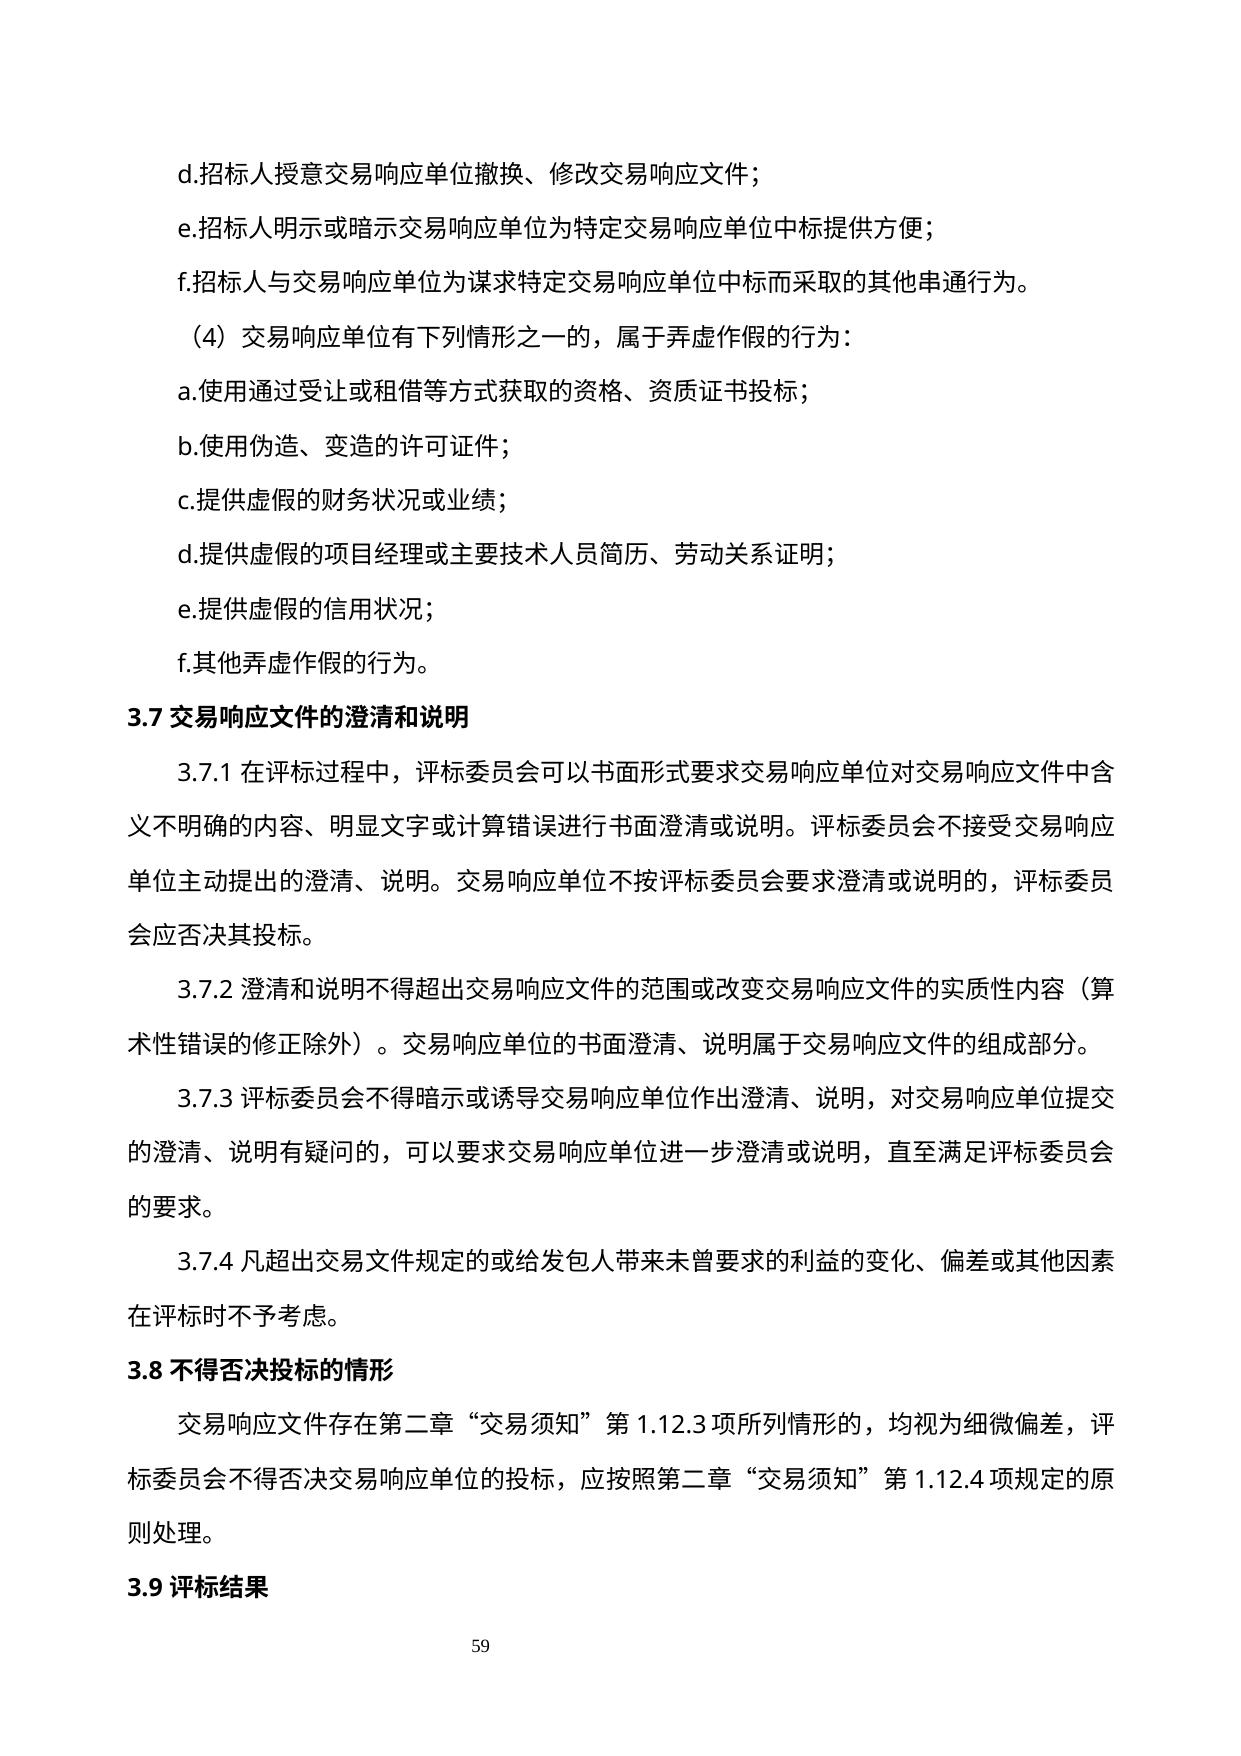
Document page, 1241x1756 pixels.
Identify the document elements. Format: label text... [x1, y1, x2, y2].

text 3.9 评标结果 [127, 1568, 1115, 1604]
text （4）交易响应单位有下列情形之一的，属于弄虚作假的行为： [127, 317, 1115, 353]
text 3.7.4 凡超出交易文件规定的或给发包人带来未曾要求的利益的变化、偏差或其他因素在评标时不予考虑。 [127, 1242, 1115, 1332]
text 交易响应文件存在第二章“交易须知”第1.12.3项所列情形的，均视为细微偏差，评标委员会不得否决交易响应单位的投标，应按照第二章“交易须知”第1.12.4项规定的原则处理。 [127, 1405, 1115, 1550]
text 3.7.3 评标委员会不得暗示或诱导交易响应单位作出澄清、说明，对交易响应单位提交的澄清、说明有疑问的，可以要求交易响应单位进一步澄清或说明，直至满足评标委员会的要求。 [127, 1078, 1115, 1223]
text b.使用伪造、变造的许可证件； [127, 426, 1115, 462]
text d.招标人授意交易响应单位撤换、修改交易响应文件； [127, 154, 1115, 190]
text e.招标人明示或暗示交易响应单位为特定交易响应单位中标提供方便； [127, 208, 1115, 245]
text 3.7.2 澄清和说明不得超出交易响应文件的范围或改变交易响应文件的实质性内容（算术性错误的修正除外）。交易响应单位的书面澄清、说明属于交易响应文件的组成部分。 [127, 970, 1115, 1060]
text d.提供虚假的项目经理或主要技术人员简历、劳动关系证明； [127, 535, 1115, 571]
text f.其他弄虚作假的行为。 [127, 643, 1115, 680]
text 3.7 交易响应文件的澄清和说明 [127, 698, 1115, 734]
text f.招标人与交易响应单位为谋求特定交易响应单位中标而采取的其他串通行为。 [127, 263, 1115, 299]
text a.使用通过受让或租借等方式获取的资格、资质证书投标； [127, 372, 1115, 408]
text 3.8 不得否决投标的情形 [127, 1350, 1115, 1387]
text c.提供虚假的财务状况或业绩； [127, 480, 1115, 517]
text e.提供虚假的信用状况； [127, 589, 1115, 625]
text 3.7.1 在评标过程中，评标委员会可以书面形式要求交易响应单位对交易响应文件中含义不明确的内容、明显文字或计算错误进行书面澄清或说明。评标委员会不接受交易响应单位主动提出的澄清、说明。交易响应单位不按评标委员会要求澄清或说明的，评标委员会应否决其投标。 [127, 752, 1115, 952]
